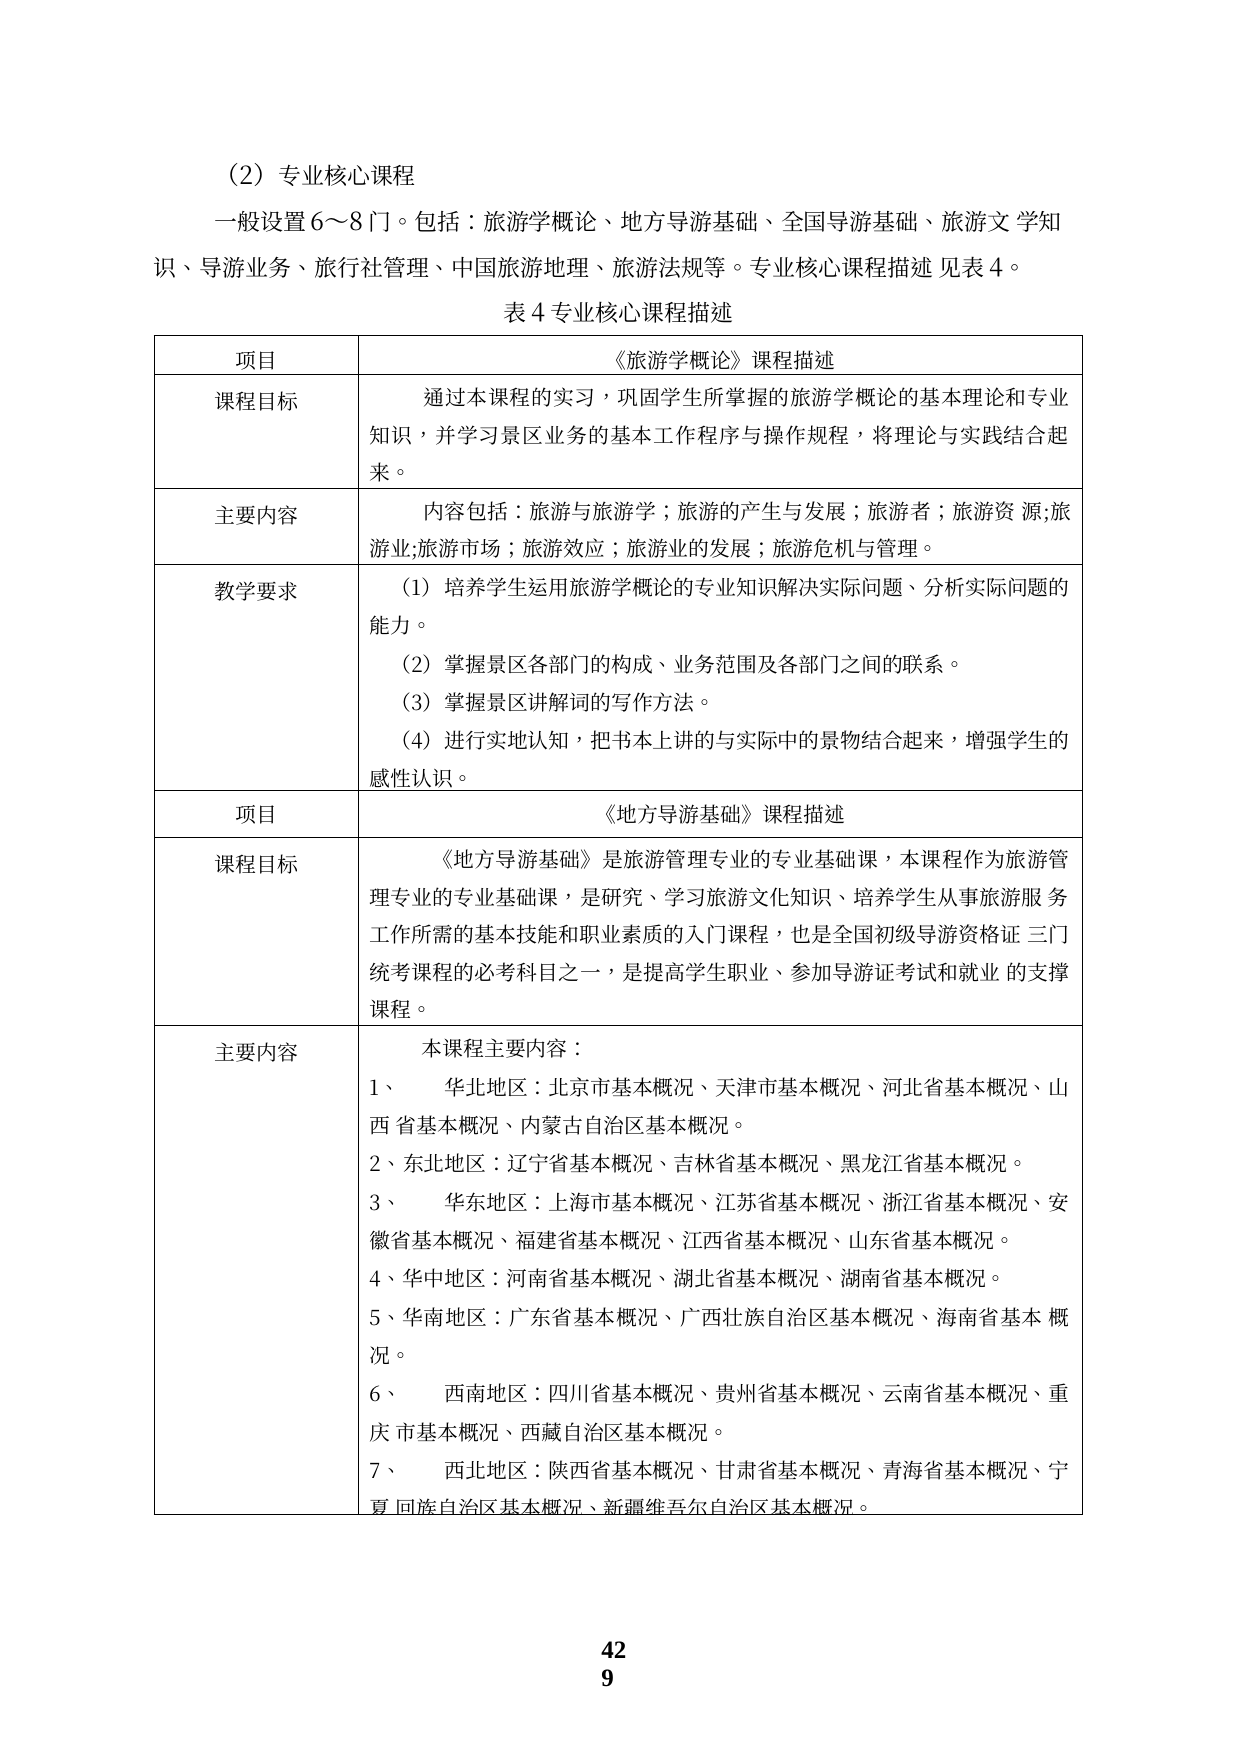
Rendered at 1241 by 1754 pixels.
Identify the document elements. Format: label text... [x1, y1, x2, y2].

table_cell （1） 培养学生运用旅游学概论的专业知识解决实际问题、分析实际问题的 能力。 （2） 掌握景区各部门的构成、业务范围及各部门之间的联系。 （3） 掌握景区讲解词的写作方法。 （4） 进行实地认知，把书本上讲的与实际中的景物结合起来，增强学生的 感性认识。 [359, 565, 1082, 790]
table_cell 本课程主要内容： 1、 华北地区：北京市基本概况、天津市基本概况、河北省基本概况、山西 省基本概况、内蒙古自治区基本概况。 2、 东北地区：辽宁省基本概况、吉林省基本概况、黑龙江省基本概况。 3、 华东地区：上海市基本概况、江苏省基本概况、浙江省基本概况、安 徽省基本概况、福建省基本概况、江西省基本概况、山东省基本概况。 4、 华中地区：河南省基本概况、湖北省基本概况、湖南省基本概况。 5、 华南地区：广东省基本概况、广西壮族自治区基本概况、海南省基本 概况。 6、 西南地区：四川省基本概况、贵州省基本概况、云南省基本概况、重庆 市基本概况、西藏自治区基本概况。 7、 西北地区：陕西省基本概况、甘肃省基本概况、青海省基本概况、宁夏 回族自治区基本概况、新疆维吾尔自治区基本概况。 [359, 1026, 1082, 1514]
table_header 项目 [155, 336, 358, 374]
table_cell 通过本课程的实习，巩固学生所掌握的旅游学概论的基本理论和专业 知识，并学习景区业务的基本工作程序与操作规程，将理论与实践结合起 来。 [359, 375, 1082, 488]
table_cell 课程目标 [155, 838, 358, 1025]
table_cell 主要内容 [155, 489, 358, 564]
table_cell 《地方导游基础》课程描述 [359, 791, 1082, 837]
table_cell 主要内容 [155, 1026, 358, 1514]
subtitle 表4专业核心课程描述 [154, 285, 1082, 331]
subtitle （2）专业核心课程 [154, 148, 1082, 194]
table_cell 教学要求 [155, 565, 358, 790]
table_cell 项目 [155, 791, 358, 837]
table_cell 《地方导游基础》是旅游管理专业的专业基础课，本课程作为旅游管 理专业的专业基础课，是研究、学习旅游文化知识、培养学生从事旅游服 务工作所需的基本技能和职业素质的入门课程，也是全国初级导游资格证 三门统考课程的必考科目之一，是提高学生职业、参加导游证考试和就业 的支撑课程。 [359, 838, 1082, 1025]
table_cell 课程目标 [155, 375, 358, 488]
table_cell 内容包括：旅游与旅游学；旅游的产生与发展；旅游者；旅游资 源;旅游业;旅游市场；旅游效应；旅游业的发展；旅游危机与管理。 [359, 489, 1082, 564]
table_header 《旅游学概论》课程描述 [359, 336, 1082, 374]
subtitle 一般设置6〜8门。包括：旅游学概论、地方导游基础、全国导游基础、旅游文 学知识、导游业务、旅行社管理、中国旅游地理、旅游法规等。专业核心课程描述 见表4。 [154, 194, 1082, 285]
